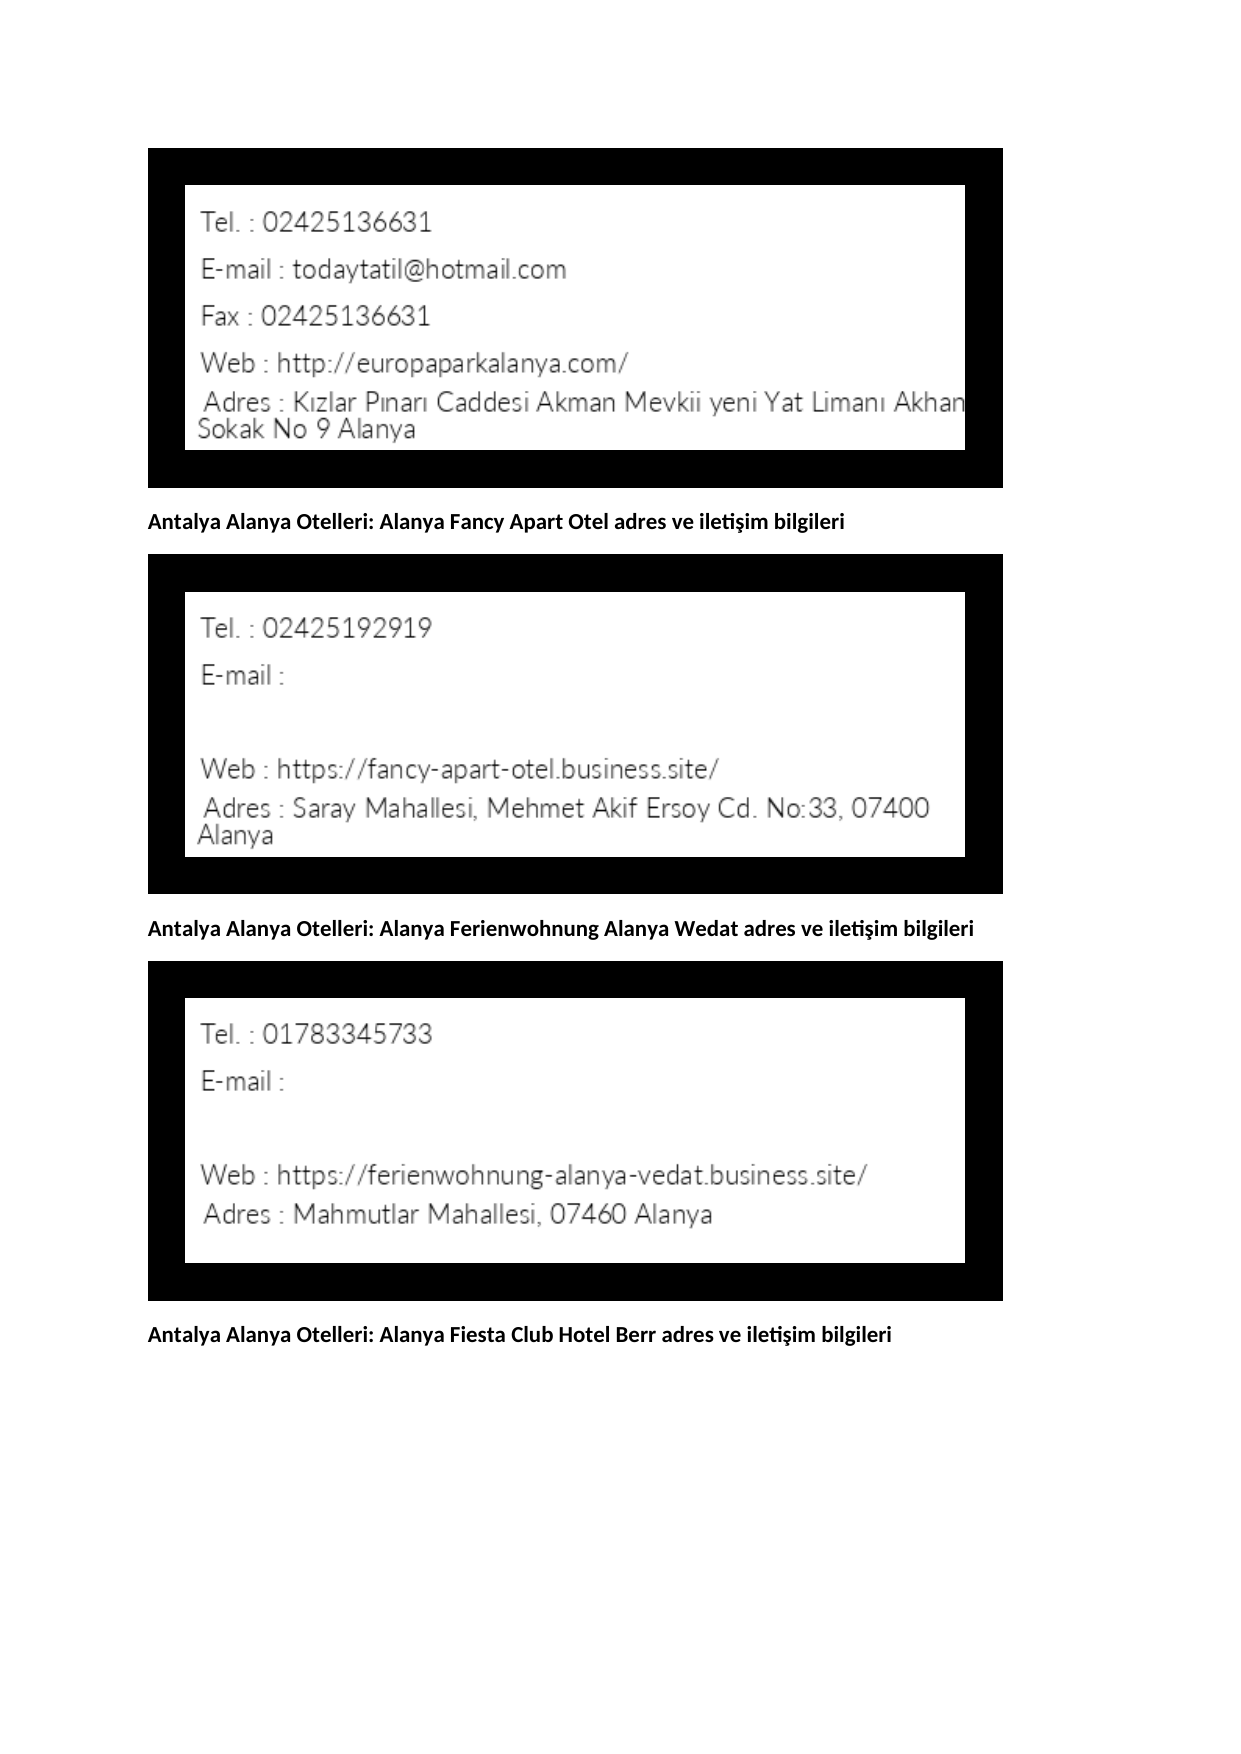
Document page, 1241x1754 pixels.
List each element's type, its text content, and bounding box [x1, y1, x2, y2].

picture [185, 185, 965, 450]
text Antalya Alanya Otelleri: Alanya Ferienwohnung Alanya Wedat adres ve iletişim bilgileri [148, 914, 1093, 942]
picture [185, 998, 965, 1263]
text Antalya Alanya Otelleri: Alanya Fiesta Club Hotel Berr adres ve iletişim bilgileri [148, 1320, 1093, 1348]
text Antalya Alanya Otelleri: Alanya Fancy Apart Otel adres ve iletişim bilgileri [148, 507, 1093, 535]
picture [185, 592, 965, 857]
